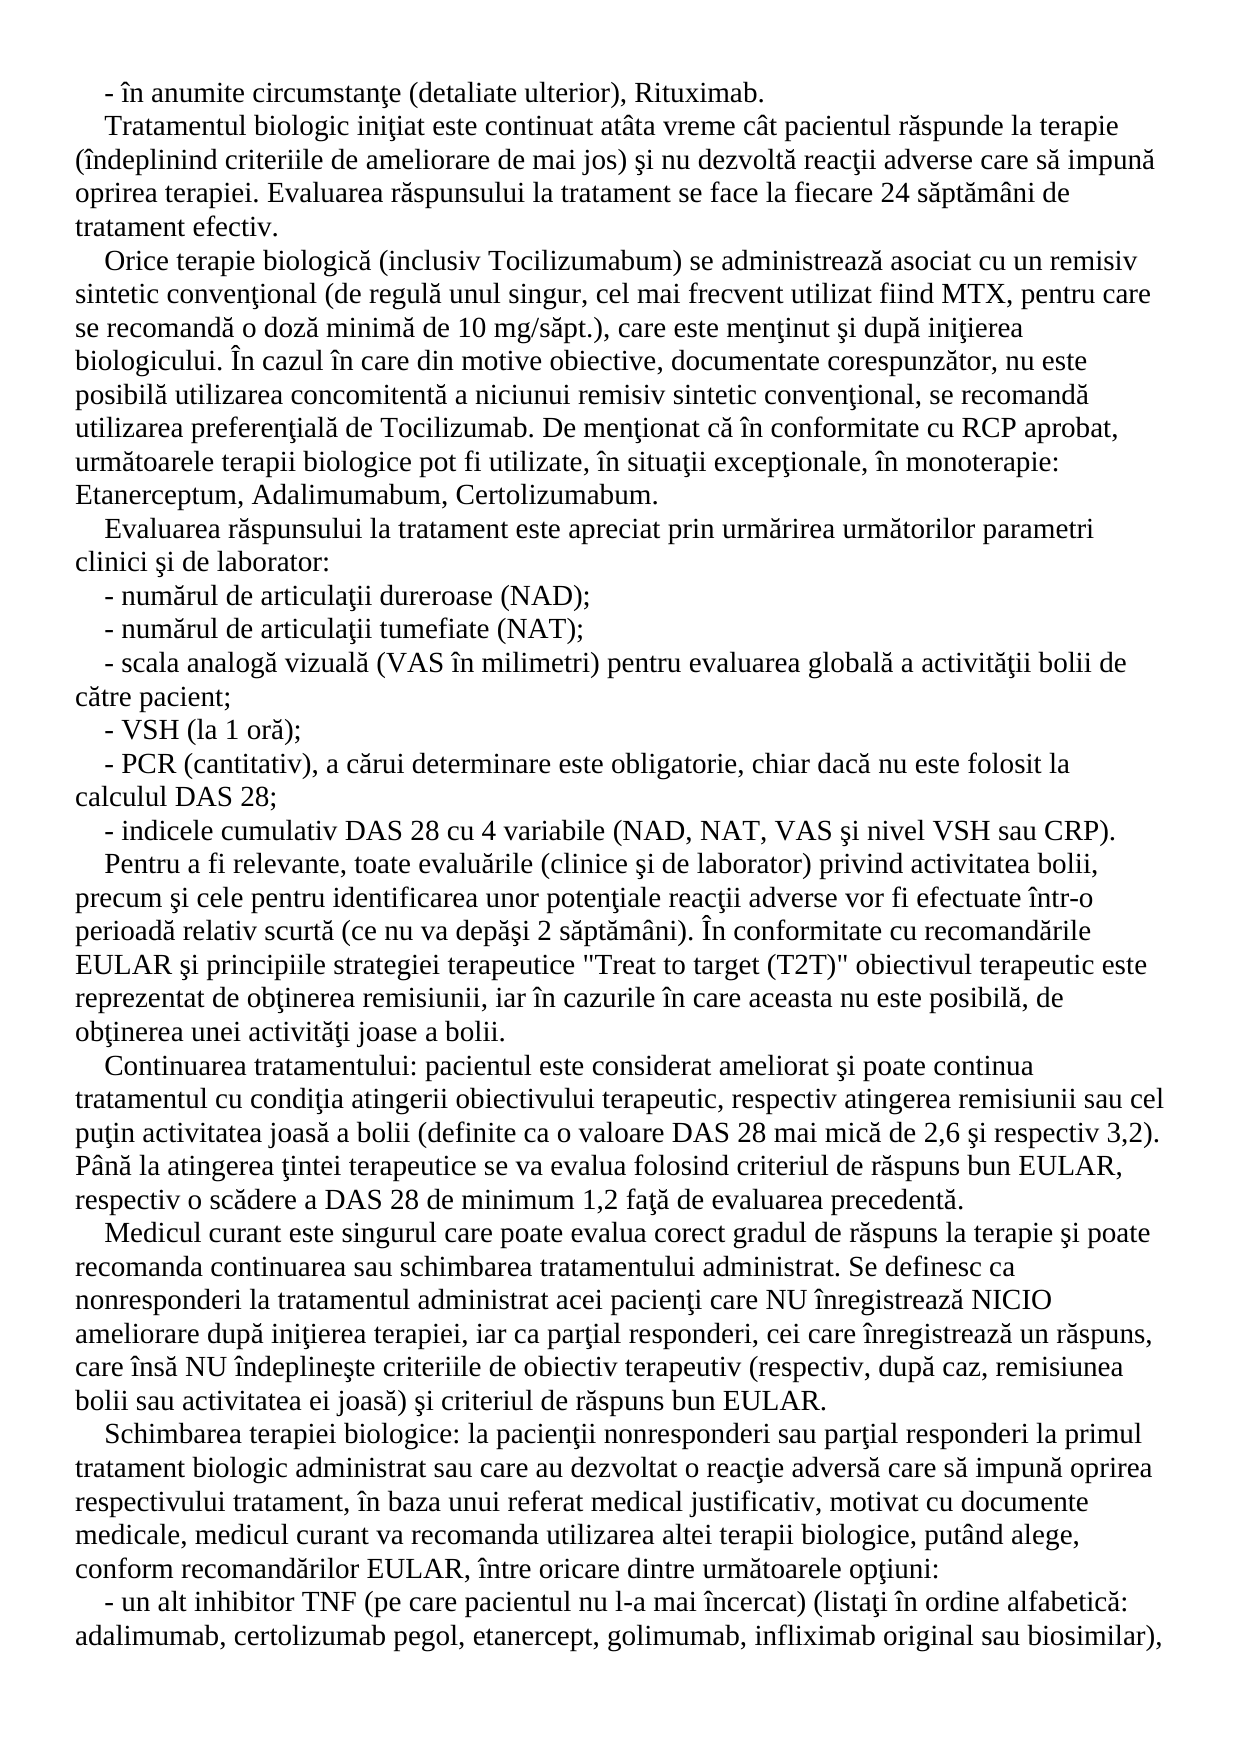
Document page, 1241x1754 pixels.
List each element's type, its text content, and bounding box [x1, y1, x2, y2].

text Medicul curant este singurul care poate evalua corect gradul de răspuns la terapie şi poate recomanda continuarea sau schimbarea tratamentului administrat. Se definesc ca nonresponderi la tratamentul administrat acei pacienţi care NU înregistrează NICIO ameliorare după iniţierea terapiei, iar ca parţial responderi, cei care înregistrează un răspuns, care însă NU îndeplineşte criteriile de obiectiv terapeutiv (respectiv, după caz, remisiunea bolii sau activitatea ei joasă) şi criteriul de răspuns bun EULAR. [75, 1215, 1165, 1417]
text - scala analogă vizuală (VAS în milimetri) pentru evaluarea globală a activităţii bolii de către pacient; [75, 645, 1165, 712]
text Orice terapie biologică (inclusiv Tocilizumabum) se administrează asociat cu un remisiv sintetic convenţional (de regulă unul singur, cel mai frecvent utilizat fiind MTX, pentru care se recomandă o doză minimă de 10 mg/săpt.), care este menţinut şi după iniţierea biologicului. În cazul în care din motive obiective, documentate corespunzător, nu este posibilă utilizarea concomitentă a niciunui remisiv sintetic convenţional, se recomandă utilizarea preferenţială de Tocilizumab. De menţionat că în conformitate cu RCP aprobat, următoarele terapii biologice pot fi utilizate, în situaţii excepţionale, în monoterapie: Etanerceptum, Adalimumabum, Certolizumabum. [75, 243, 1165, 511]
text - numărul de articulaţii tumefiate (NAT); [75, 612, 1165, 645]
text - PCR (cantitativ), a cărui determinare este obligatorie, chiar dacă nu este folosit la calculul DAS 28; [75, 746, 1165, 813]
text Schimbarea terapiei biologice: la pacienţii nonresponderi sau parţial responderi la primul tratament biologic administrat sau care au dezvoltat o reacţie adversă care să impună oprirea respectivului tratament, în baza unui referat medical justificativ, motivat cu documente medicale, medicul curant va recomanda utilizarea altei terapii biologice, putând alege, conform recomandărilor EULAR, între oricare dintre următoarele opţiuni: [75, 1417, 1165, 1584]
text - în anumite circumstanţe (detaliate ulterior), Rituximab. [75, 75, 1165, 108]
text - indicele cumulativ DAS 28 cu 4 variabile (NAD, NAT, VAS şi nivel VSH sau CRP). [75, 813, 1165, 846]
text Tratamentul biologic iniţiat este continuat atâta vreme cât pacientul răspunde la terapie (îndeplinind criteriile de ameliorare de mai jos) şi nu dezvoltă reacţii adverse care să impună oprirea terapiei. Evaluarea răspunsului la tratament se face la fiecare 24 săptămâni de tratament efectiv. [75, 108, 1165, 243]
text Continuarea tratamentului: pacientul este considerat ameliorat şi poate continua tratamentul cu condiţia atingerii obiectivului terapeutic, respectiv atingerea remisiunii sau cel puţin activitatea joasă a bolii (definite ca o valoare DAS 28 mai mică de 2,6 şi respectiv 3,2). Până la atingerea ţintei terapeutice se va evalua folosind criteriul de răspuns bun EULAR, respectiv o scădere a DAS 28 de minimum 1,2 faţă de evaluarea precedentă. [75, 1048, 1165, 1215]
text Pentru a fi relevante, toate evaluările (clinice şi de laborator) privind activitatea bolii, precum şi cele pentru identificarea unor potenţiale reacţii adverse vor fi efectuate într-o perioadă relativ scurtă (ce nu va depăşi 2 săptămâni). În conformitate cu recomandările EULAR şi principiile strategiei terapeutice "Treat to target (T2T)" obiectivul terapeutic este reprezentat de obţinerea remisiunii, iar în cazurile în care aceasta nu este posibilă, de obţinerea unei activităţi joase a bolii. [75, 846, 1165, 1048]
text - VSH (la 1 oră); [75, 712, 1165, 746]
text Evaluarea răspunsului la tratament este apreciat prin urmărirea următorilor parametri clinici şi de laborator: [75, 511, 1165, 578]
text - numărul de articulaţii dureroase (NAD); [75, 578, 1165, 612]
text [75, 1584, 1165, 1651]
